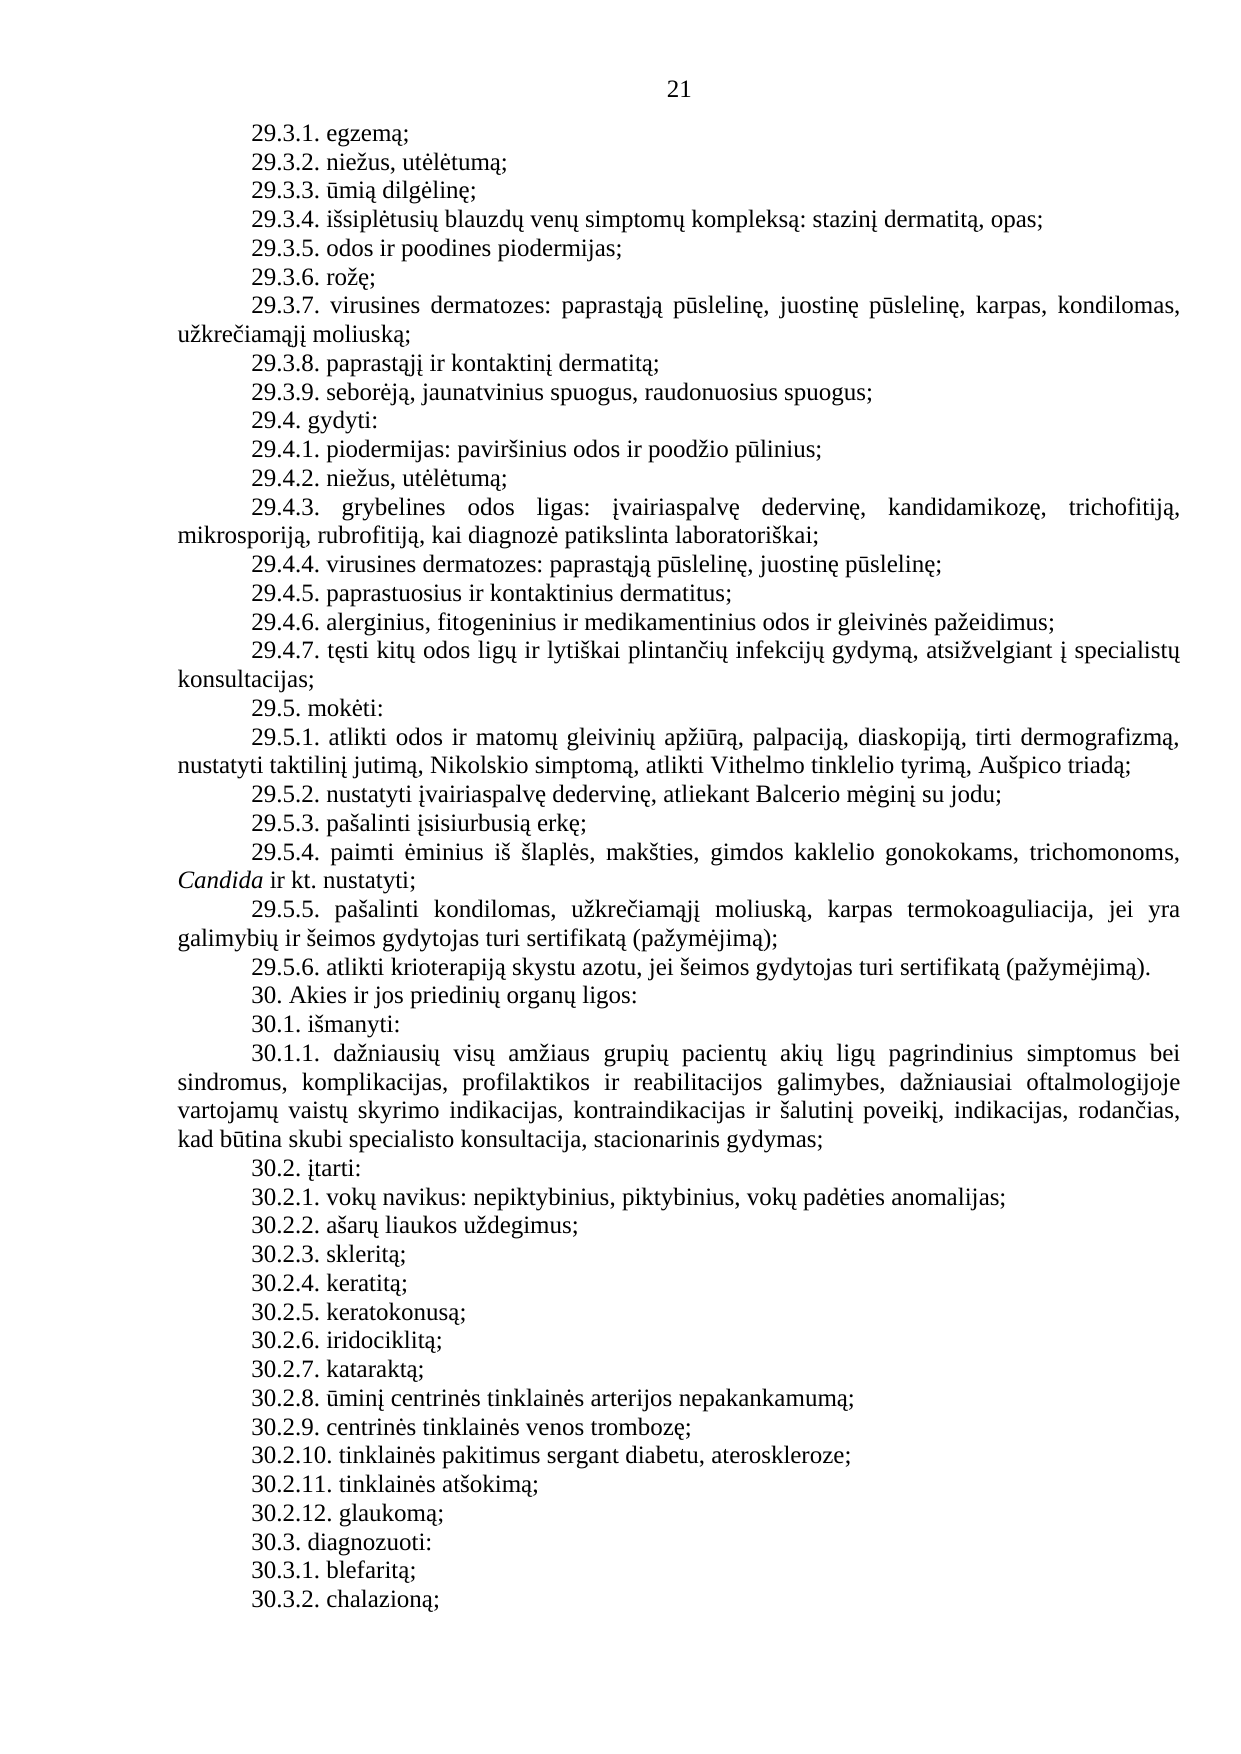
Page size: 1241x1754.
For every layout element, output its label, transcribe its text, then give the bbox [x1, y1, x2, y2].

text 29.3.3. ūmią dilgėlinę; [177, 176, 1181, 204]
text 30.2.6. iridociklitą; [177, 1326, 1181, 1354]
text 30.2.9. centrinės tinklainės venos trombozę; [177, 1412, 1181, 1441]
text 29.4.2. niežus, utėlėtumą; [177, 463, 1181, 492]
text 30.2.10. tinklainės pakitimus sergant diabetu, ateroskleroze; [177, 1441, 1181, 1469]
text 29.3.7. virusines dermatozes: paprastąją pūslelinę, juostinę pūslelinę, karpas, kondilomas, užkrečiamąjį moliuską; [177, 291, 1181, 348]
text 30.2.3. skleritą; [177, 1239, 1181, 1268]
text 29.5. mokėti: [177, 693, 1181, 722]
text 30.1.1. dažniausių visų amžiaus grupių pacientų akių ligų pagrindinius simptomus bei sindromus, komplikacijas, profilaktikos ir reabilitacijos galimybes, dažniausiai oftalmologijoje vartojamų vaistų skyrimo indikacijas, kontraindikacijas ir šalutinį poveikį, indikacijas, rodančias, kad būtina skubi specialisto konsultacija, stacionarinis gydymas; [177, 1038, 1181, 1153]
text 30.2. įtarti: [177, 1153, 1181, 1182]
text 30.2.12. glaukomą; [177, 1498, 1181, 1527]
text 30.2.5. keratokonusą; [177, 1297, 1181, 1326]
text 29.4.5. paprastuosius ir kontaktinius dermatitus; [177, 578, 1181, 607]
text 30.2.8. ūminį centrinės tinklainės arterijos nepakankamumą; [177, 1383, 1181, 1412]
text 30. Akies ir jos priedinių organų ligos: [177, 981, 1181, 1009]
text 29.4.3. grybelines odos ligas: įvairiaspalvę dedervinę, kandidamikozę, trichofitiją, mikrosporiją, rubrofitiją, kai diagnozė patikslinta laboratoriškai; [177, 492, 1181, 549]
text 30.3.1. blefaritą; [177, 1556, 1181, 1584]
text 29.3.6. rožę; [177, 262, 1181, 291]
text 30.1. išmanyti: [177, 1009, 1181, 1038]
text 29.3.4. išsiplėtusių blauzdų venų simptomų kompleksą: stazinį dermatitą, opas; [177, 204, 1181, 233]
text 29.5.3. pašalinti įsisiurbusią erkę; [177, 808, 1181, 837]
text 29.4.7. tęsti kitų odos ligų ir lytiškai plintančių infekcijų gydymą, atsižvelgiant į specialistų konsultacijas; [177, 636, 1181, 693]
text 30.3.2. chalazioną; [177, 1584, 1181, 1613]
text 30.3. diagnozuoti: [177, 1527, 1181, 1556]
text 29.5.2. nustatyti įvairiaspalvę dedervinę, atliekant Balcerio mėginį su jodu; [177, 779, 1181, 808]
text 30.2.2. ašarų liaukos uždegimus; [177, 1211, 1181, 1239]
text 29.4.6. alerginius, fitogeninius ir medikamentinius odos ir gleivinės pažeidimus; [177, 607, 1181, 636]
text 29.5.5. pašalinti kondilomas, užkrečiamąjį moliuską, karpas termokoaguliacija, jei yra galimybių ir šeimos gydytojas turi sertifikatą (pažymėjimą); [177, 894, 1181, 952]
text 29.3.1. egzemą; [177, 118, 1181, 147]
text 29.3.8. paprastąjį ir kontaktinį dermatitą; [177, 348, 1181, 377]
text 30.2.4. keratitą; [177, 1268, 1181, 1297]
text 29.5.1. atlikti odos ir matomų gleivinių apžiūrą, palpaciją, diaskopiją, tirti dermografizmą, nustatyti taktilinį jutimą, Nikolskio simptomą, atlikti Vithelmo tinklelio tyrimą, Aušpico triadą; [177, 722, 1181, 779]
text 30.2.11. tinklainės atšokimą; [177, 1469, 1181, 1498]
text 29.3.9. seborėją, jaunatvinius spuogus, raudonuosius spuogus; [177, 377, 1181, 406]
text 29.3.5. odos ir poodines piodermijas; [177, 233, 1181, 262]
text 29.4.1. piodermijas: paviršinius odos ir poodžio pūlinius; [177, 434, 1181, 463]
text 29.3.2. niežus, utėlėtumą; [177, 147, 1181, 176]
text 30.2.7. kataraktą; [177, 1354, 1181, 1383]
text 29.4. gydyti: [177, 406, 1181, 434]
text 29.4.4. virusines dermatozes: paprastąją pūslelinę, juostinę pūslelinę; [177, 549, 1181, 578]
text 30.2.1. vokų navikus: nepiktybinius, piktybinius, vokų padėties anomalijas; [177, 1182, 1181, 1211]
text 29.5.6. atlikti krioterapiją skystu azotu, jei šeimos gydytojas turi sertifikatą (pažymėjimą). [177, 952, 1181, 981]
text 29.5.4. paimti ėminius iš šlaplės, makšties, gimdos kaklelio gonokokams, trichomonoms, Candida ir kt. nustatyti; [177, 837, 1181, 894]
